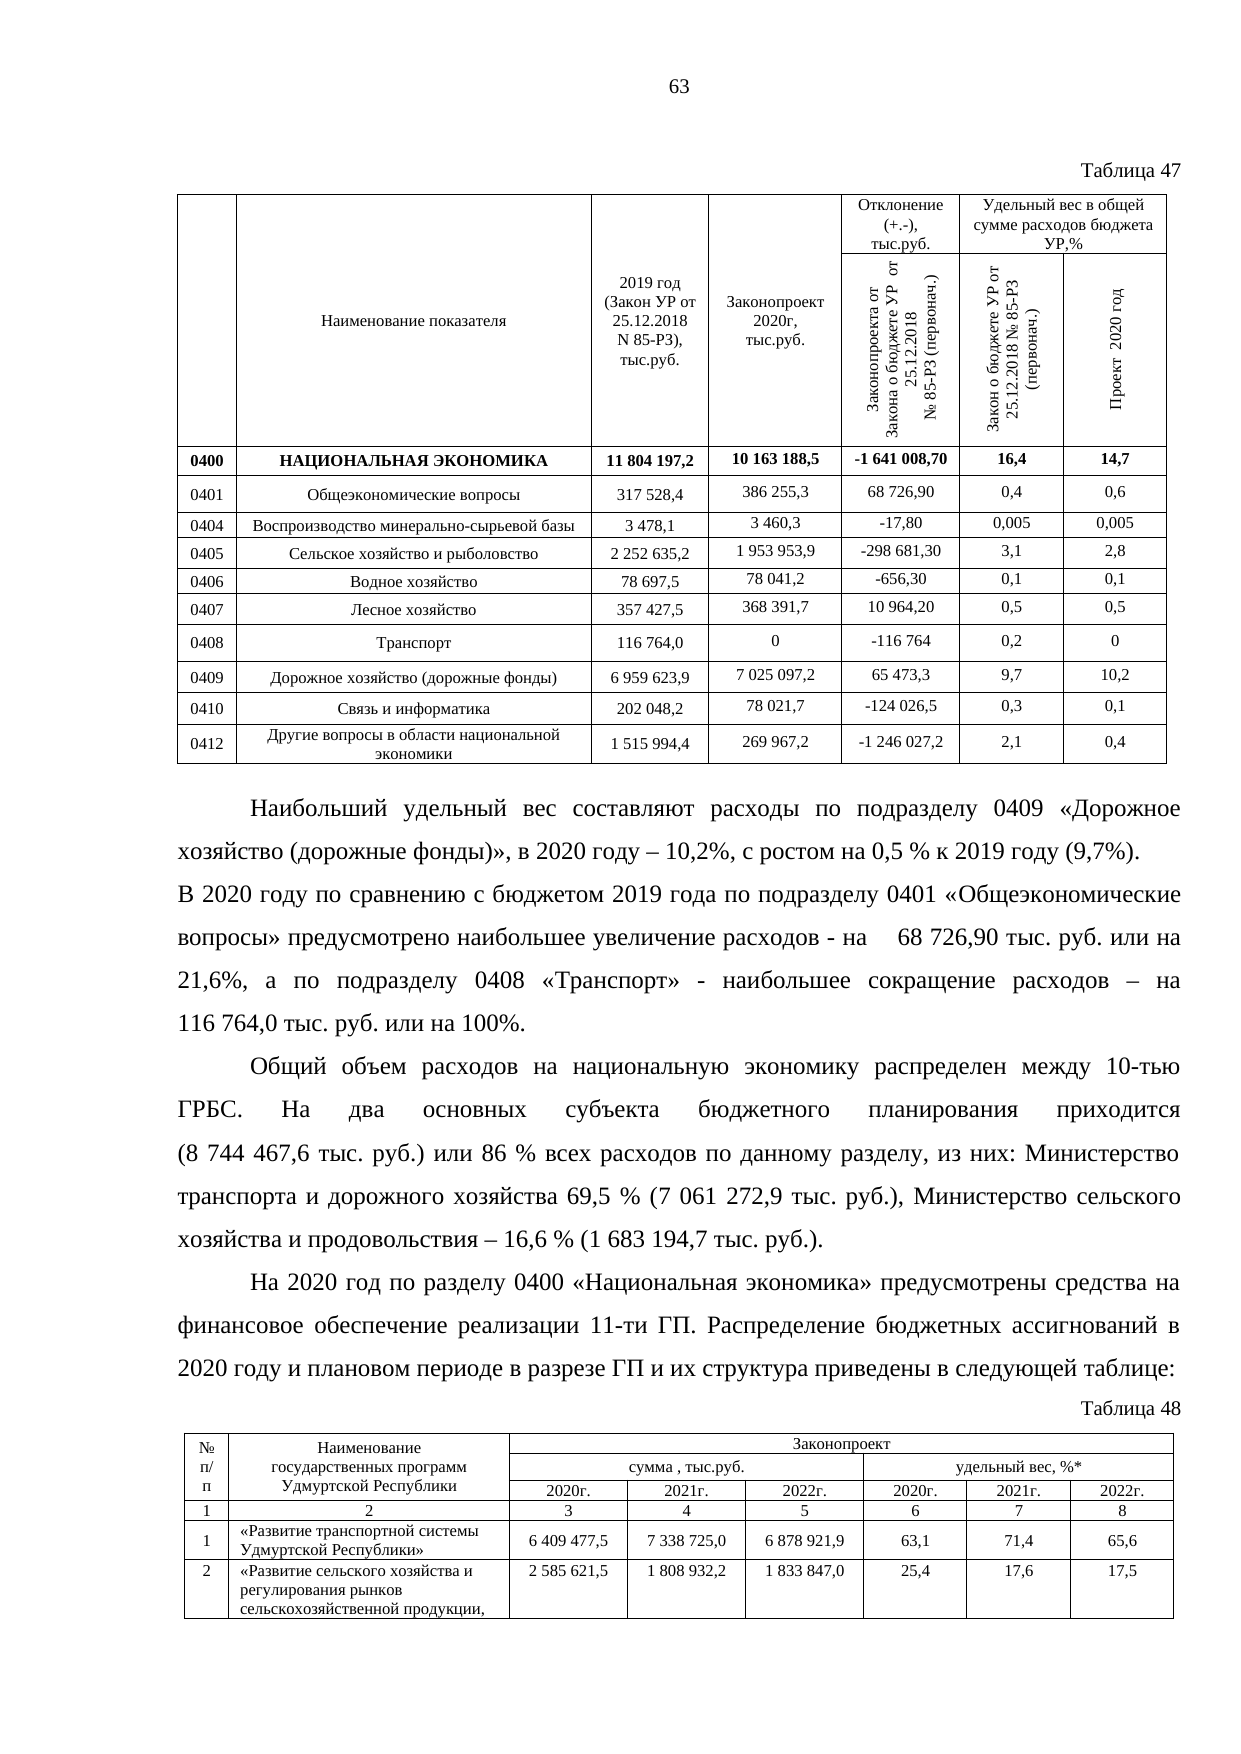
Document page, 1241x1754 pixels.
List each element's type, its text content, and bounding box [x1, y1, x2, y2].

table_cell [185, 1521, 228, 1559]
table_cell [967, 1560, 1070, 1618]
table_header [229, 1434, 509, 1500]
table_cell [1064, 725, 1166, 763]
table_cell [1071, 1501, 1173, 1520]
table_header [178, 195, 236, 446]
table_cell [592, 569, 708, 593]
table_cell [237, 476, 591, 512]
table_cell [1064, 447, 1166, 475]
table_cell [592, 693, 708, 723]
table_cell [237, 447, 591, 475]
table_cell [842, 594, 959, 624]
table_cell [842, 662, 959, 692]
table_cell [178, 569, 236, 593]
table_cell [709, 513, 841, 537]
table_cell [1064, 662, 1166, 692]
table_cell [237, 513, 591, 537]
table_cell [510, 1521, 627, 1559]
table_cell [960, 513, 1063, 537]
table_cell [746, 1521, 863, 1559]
text Наибольший удельный вес составляют расходы по подразделу 0409 «Дорожное хозяйство (дорожные фонды)», в 2020 году – 10,2%, с ростом на 0,5 % к 2019 году (9,7%). [177, 793, 1181, 864]
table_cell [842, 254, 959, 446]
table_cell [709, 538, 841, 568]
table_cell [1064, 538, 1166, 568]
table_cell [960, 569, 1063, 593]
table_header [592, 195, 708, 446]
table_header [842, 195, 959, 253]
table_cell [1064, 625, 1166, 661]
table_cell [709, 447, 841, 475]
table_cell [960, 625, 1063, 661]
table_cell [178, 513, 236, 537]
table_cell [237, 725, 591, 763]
text Таблица 48 [177, 1396, 1181, 1420]
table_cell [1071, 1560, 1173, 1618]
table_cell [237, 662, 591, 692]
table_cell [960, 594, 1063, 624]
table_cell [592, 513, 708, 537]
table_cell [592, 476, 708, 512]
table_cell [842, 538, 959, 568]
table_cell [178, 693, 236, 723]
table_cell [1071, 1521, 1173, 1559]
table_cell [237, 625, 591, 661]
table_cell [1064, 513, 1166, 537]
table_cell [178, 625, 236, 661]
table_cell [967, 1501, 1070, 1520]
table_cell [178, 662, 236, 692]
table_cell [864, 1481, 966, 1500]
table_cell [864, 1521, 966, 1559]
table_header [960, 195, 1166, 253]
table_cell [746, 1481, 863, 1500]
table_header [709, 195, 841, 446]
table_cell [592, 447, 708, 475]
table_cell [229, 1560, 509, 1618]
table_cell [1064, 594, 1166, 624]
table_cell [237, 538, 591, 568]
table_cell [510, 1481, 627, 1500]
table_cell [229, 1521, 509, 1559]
text Таблица 47 [177, 158, 1181, 182]
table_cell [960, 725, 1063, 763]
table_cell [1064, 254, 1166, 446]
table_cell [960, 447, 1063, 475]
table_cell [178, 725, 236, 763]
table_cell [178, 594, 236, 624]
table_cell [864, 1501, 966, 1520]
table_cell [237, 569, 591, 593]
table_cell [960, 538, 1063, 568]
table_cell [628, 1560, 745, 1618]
text В 2020 году по сравнению с бюджетом 2019 года по подразделу 0401 «Общеэкономические вопросы» предусмотрено наибольшее увеличение расходов - на 68 726,90 тыс. руб. или на 21,6%, а по подразделу 0408 «Транспорт» - наибольшее сокращение расходов – на 116 764,0 тыс. руб. или на 100%. [177, 879, 1181, 1037]
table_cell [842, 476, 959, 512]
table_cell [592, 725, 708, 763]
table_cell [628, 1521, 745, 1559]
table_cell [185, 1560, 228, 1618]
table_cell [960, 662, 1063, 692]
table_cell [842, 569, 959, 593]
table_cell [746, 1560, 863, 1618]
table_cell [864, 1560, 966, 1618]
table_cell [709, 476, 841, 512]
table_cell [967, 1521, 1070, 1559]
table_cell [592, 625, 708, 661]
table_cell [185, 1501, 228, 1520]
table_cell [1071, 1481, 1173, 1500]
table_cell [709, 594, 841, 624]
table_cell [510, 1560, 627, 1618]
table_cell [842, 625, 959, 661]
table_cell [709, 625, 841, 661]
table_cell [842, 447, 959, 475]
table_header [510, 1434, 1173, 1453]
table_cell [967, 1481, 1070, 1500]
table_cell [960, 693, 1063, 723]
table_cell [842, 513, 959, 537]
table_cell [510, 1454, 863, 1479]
text Общий объем расходов на национальную экономику распределен между 10-тью ГРБС. На два основных субъекта бюджетного планирования приходится (8 744 467,6 тыс. руб.) или 86 % всех расходов по данному разделу, из них: Министерство транспорта и дорожного хозяйства 69,5 % (7 061 272,9 тыс. руб.), Министерство сельского хозяйства и продовольствия – 16,6 % (1 683 194,7 тыс. руб.). [177, 1051, 1181, 1253]
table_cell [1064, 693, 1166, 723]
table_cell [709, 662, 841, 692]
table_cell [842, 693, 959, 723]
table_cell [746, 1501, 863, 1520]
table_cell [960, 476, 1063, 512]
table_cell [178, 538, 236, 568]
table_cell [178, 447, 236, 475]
text На 2020 год по разделу 0400 «Национальная экономика» предусмотрены средства на финансовое обеспечение реализации 11-ти ГП. Распределение бюджетных ассигнований в 2020 году и плановом периоде в разрезе ГП и их структура приведены в следующей таблице: [177, 1267, 1181, 1382]
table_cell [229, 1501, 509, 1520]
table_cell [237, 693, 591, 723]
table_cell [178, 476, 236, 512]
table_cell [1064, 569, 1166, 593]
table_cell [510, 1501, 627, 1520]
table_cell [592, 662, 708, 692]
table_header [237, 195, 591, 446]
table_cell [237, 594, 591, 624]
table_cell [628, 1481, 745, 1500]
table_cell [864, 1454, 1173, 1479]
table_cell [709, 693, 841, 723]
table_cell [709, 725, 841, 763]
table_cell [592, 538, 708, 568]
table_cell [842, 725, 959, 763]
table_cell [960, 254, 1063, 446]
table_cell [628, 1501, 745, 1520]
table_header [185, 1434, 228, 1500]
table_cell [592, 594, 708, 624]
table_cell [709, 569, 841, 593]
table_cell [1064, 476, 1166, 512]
